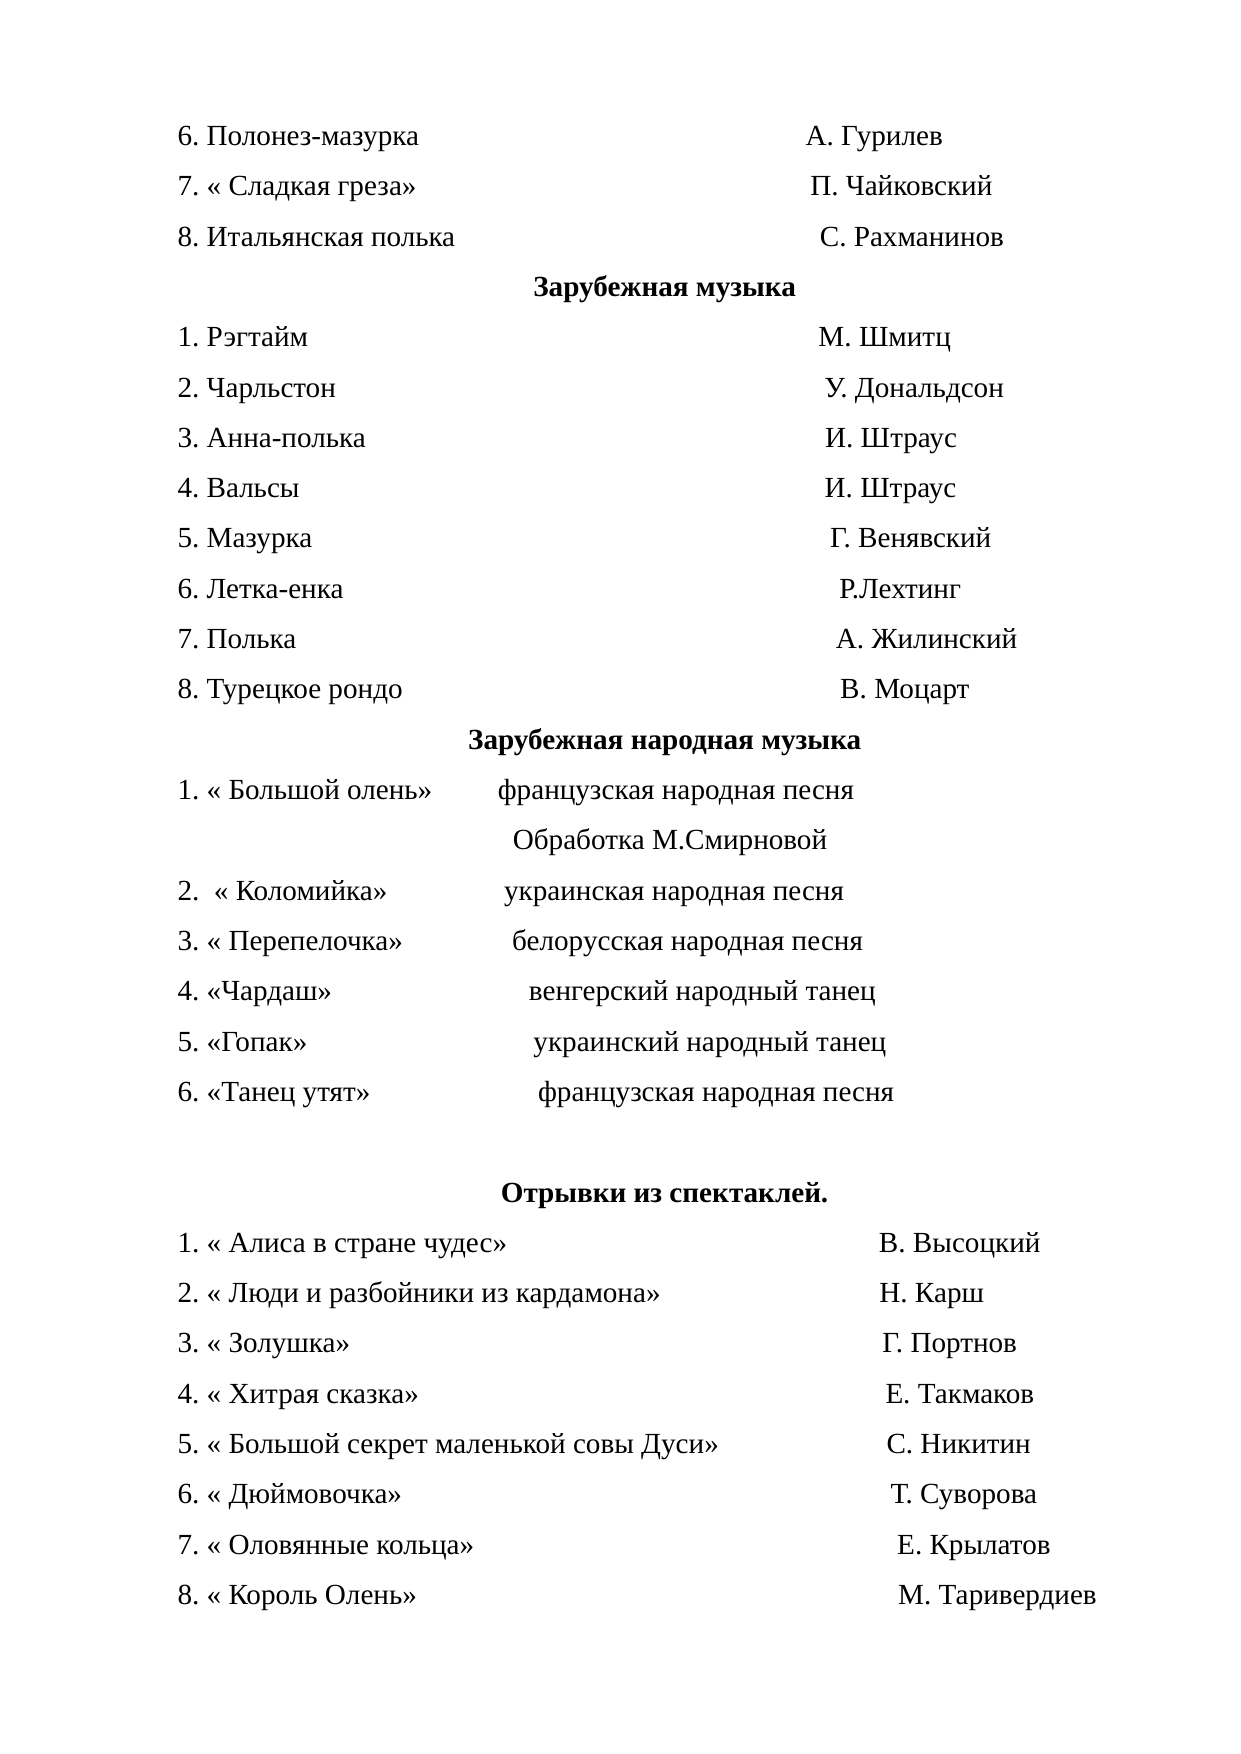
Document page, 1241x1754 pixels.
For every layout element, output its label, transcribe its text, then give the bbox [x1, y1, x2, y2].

text 6. «Танец утят» французская народная песня [177, 1074, 1152, 1108]
text 5. «Гопак» украинский народный танец [177, 1024, 1152, 1057]
text 2. « Коломийка» украинская народная песня [177, 873, 1152, 906]
text 6. « Дюймовочка» Т. Суворова [177, 1477, 1152, 1510]
text 7. « Сладкая греза» П. Чайковский [177, 168, 1152, 202]
text Обработка М.Смирновой [177, 822, 1152, 856]
text Отрывки из спектаклей. [177, 1175, 1152, 1208]
text 2. « Люди и разбойники из кардамона» Н. Карш [177, 1275, 1152, 1309]
text 5. « Большой секрет маленькой совы Дуси» С. Никитин [177, 1426, 1152, 1460]
text Зарубежная музыка [177, 269, 1152, 303]
text 3. Анна-полька И. Штраус [177, 420, 1152, 453]
text 8. Турецкое рондо В. Моцарт [177, 672, 1152, 705]
text Зарубежная народная музыка [177, 722, 1152, 755]
text 8. Итальянская полька С. Рахманинов [177, 219, 1152, 252]
text 5. Мазурка Г. Венявский [177, 521, 1152, 554]
text 7. Полька А. Жилинский [177, 621, 1152, 655]
text 4. « Хитрая сказка» Е. Такмаков [177, 1376, 1152, 1409]
text 3. « Золушка» Г. Портнов [177, 1326, 1152, 1359]
text 3. « Перепелочка» белорусская народная песня [177, 923, 1152, 957]
text 1. « Большой олень» французская народная песня [177, 772, 1152, 806]
text 2. Чарльстон У. Дональдсон [177, 370, 1152, 403]
text 7. « Оловянные кольца» Е. Крылатов [177, 1527, 1152, 1560]
text 1. Рэгтайм М. Шмитц [177, 319, 1152, 353]
text 1. « Алиса в стране чудес» В. Высоцкий [177, 1225, 1152, 1258]
text 6. Летка-енка Р.Лехтинг [177, 571, 1152, 604]
text 4. Вальсы И. Штраус [177, 470, 1152, 504]
text 8. « Король Олень» М. Таривердиев [177, 1577, 1152, 1611]
text 6. Полонез-мазурка А. Гурилев [177, 118, 1152, 152]
text 4. «Чардаш» венгерский народный танец [177, 973, 1152, 1007]
